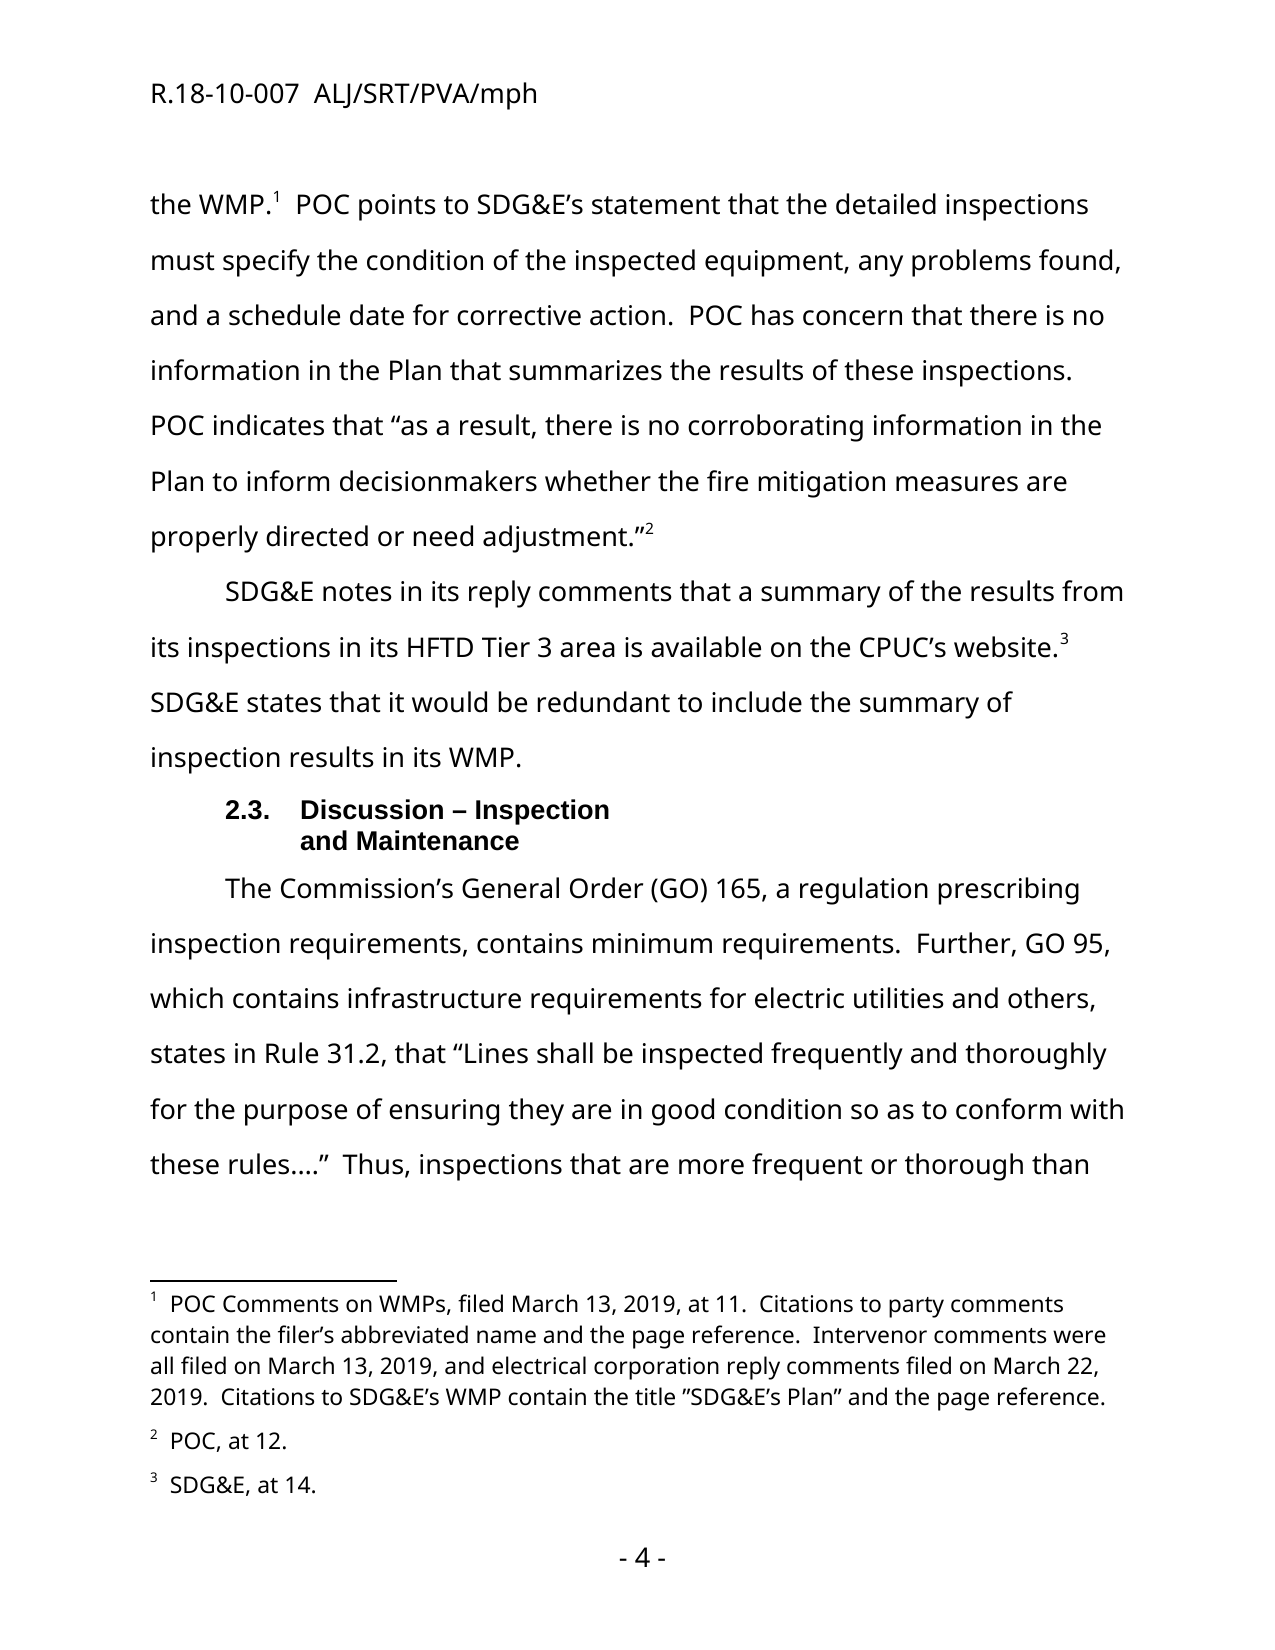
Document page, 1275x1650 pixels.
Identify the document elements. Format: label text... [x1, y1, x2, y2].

text SDG&E notes in its reply comments that a summary of the results from its inspections in its HFTD Tier 3 area is available on the CPUC’s website. SDG&E states that it would be redundant to include the summary of inspection results in its WMP. [150, 573, 1134, 776]
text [150, 869, 1134, 1182]
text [150, 186, 1134, 554]
subtitle Discussion – Inspection and Maintenance [225, 794, 1134, 857]
